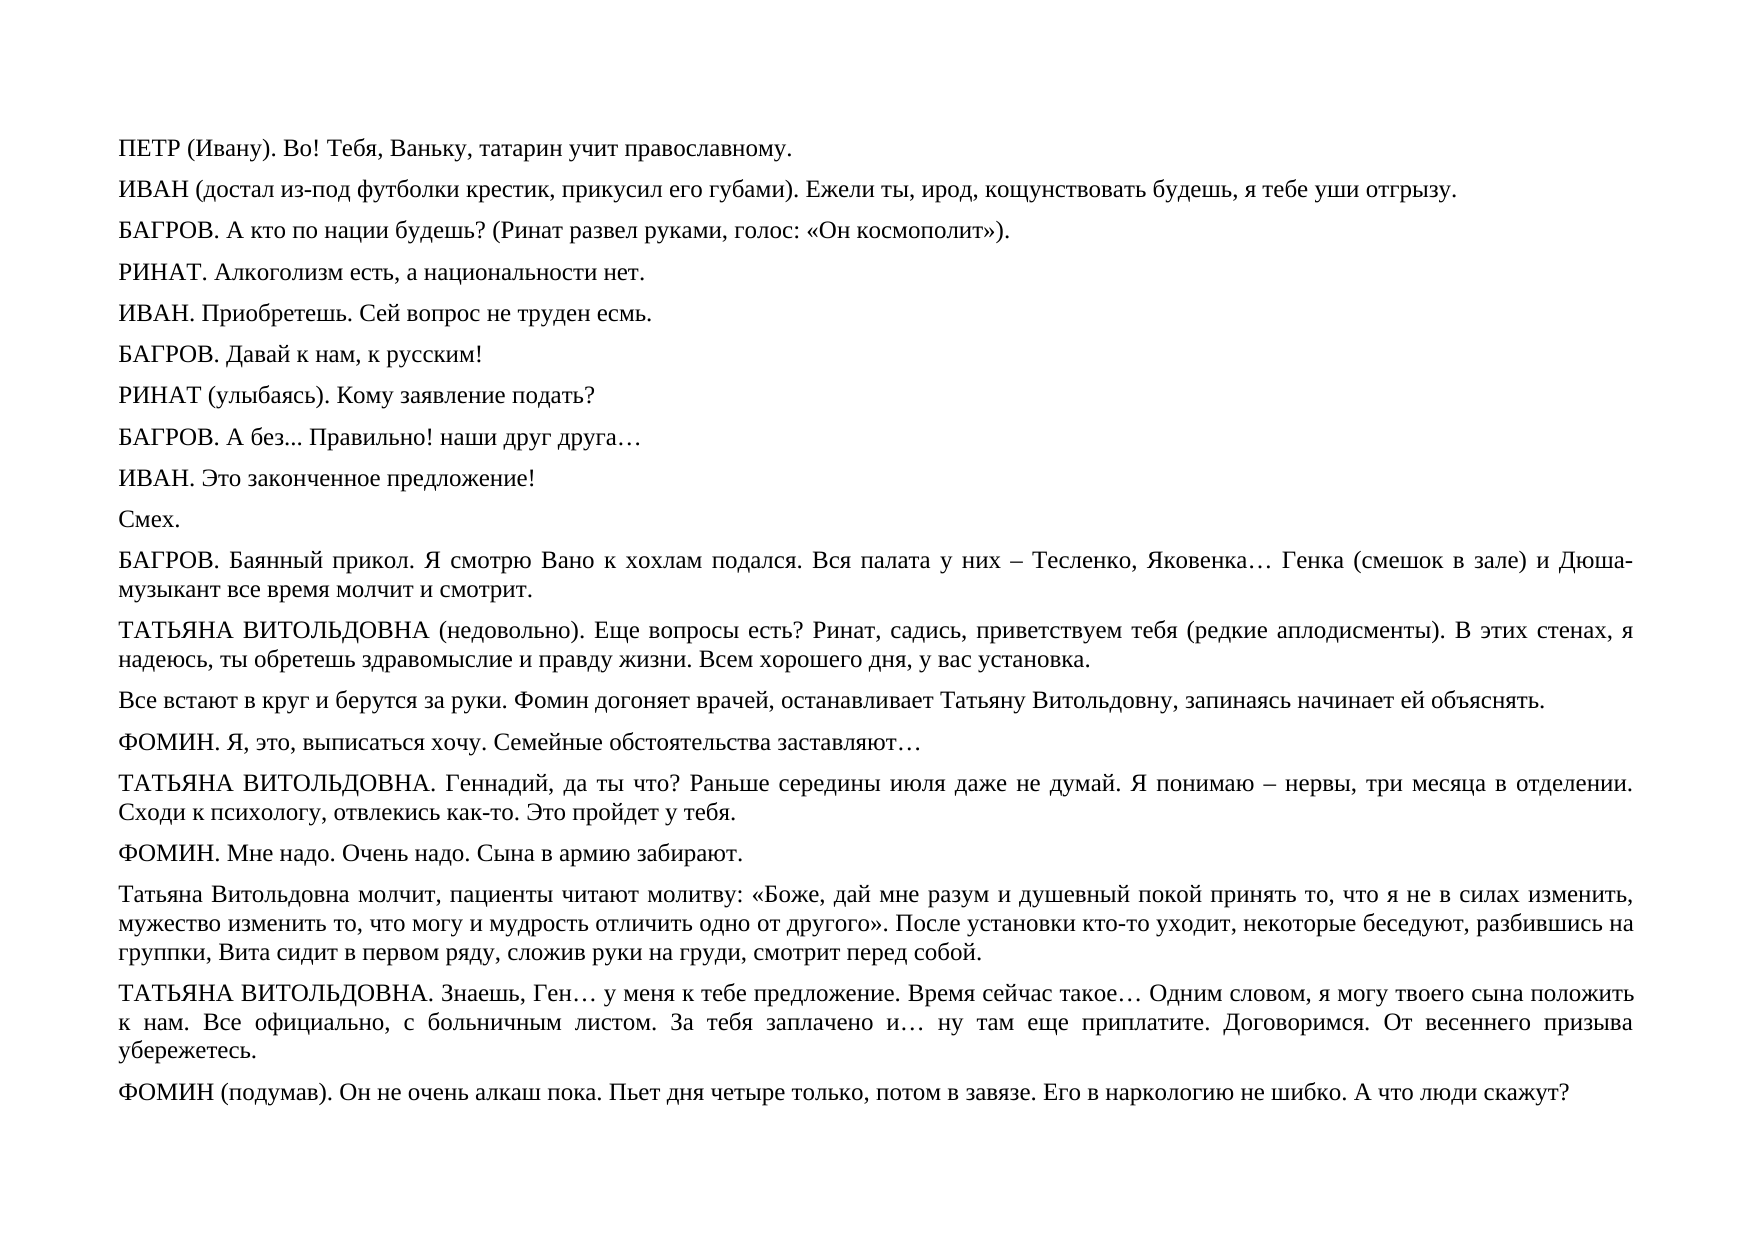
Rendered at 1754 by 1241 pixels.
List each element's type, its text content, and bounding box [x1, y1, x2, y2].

text ФОМИН (подумав). Он не очень алкаш пока. Пьет дня четыре только, потом в завязе. Его в наркологию не шибко. А что люди скажут? [118, 1077, 1636, 1105]
text ТАТЬЯНА ВИТОЛЬДОВНА (недовольно). Еще вопросы есть? Ринат, садись, приветствуем тебя (редкие аплодисменты). В этих стенах, я надеюсь, ты обретешь здравомыслие и правду жизни. Всем хорошего дня, у вас установка. [118, 615, 1636, 673]
text Татьяна Витольдовна молчит, пациенты читают молитву: «Боже, дай мне разум и душевный покой принять то, что я не в силах изменить, мужество изменить то, что могу и мудрость отличить одно от другого». После установки кто-то уходит, некоторые беседуют, разбившись на группки, Вита сидит в первом ряду, сложив руки на груди, смотрит перед собой. [118, 879, 1636, 965]
text ИВАН (достал из-под футболки крестик, прикусил его губами). Ежели ты, ирод, кощунствовать будешь, я тебе уши отгрызу. [118, 174, 1636, 203]
text БАГРОВ. Давай к нам, к русским! [118, 339, 1636, 368]
text РИНАТ. Алкоголизм есть, а национальности нет. [118, 257, 1636, 285]
text Все встают в круг и берутся за руки. Фомин догоняет врачей, останавливает Татьяну Витольдовну, запинаясь начинает ей объяснять. [118, 685, 1636, 714]
text БАГРОВ. А без... Правильно! наши друг друга… [118, 422, 1636, 450]
text БАГРОВ. А кто по нации будешь? (Ринат развел руками, голос: «Он космополит»). [118, 215, 1636, 244]
text РИНАТ (улыбаясь). Кому заявление подать? [118, 380, 1636, 409]
text ФОМИН. Мне надо. Очень надо. Сына в армию забирают. [118, 838, 1636, 867]
text ФОМИН. Я, это, выписаться хочу. Семейные обстоятельства заставляют… [118, 727, 1636, 755]
text ИВАН. Приобретешь. Сей вопрос не труден есмь. [118, 298, 1636, 327]
text Смех. [118, 504, 1636, 533]
text ПЕТР (Ивану). Во! Тебя, Ваньку, татарин учит православному. [118, 133, 1636, 162]
text ИВАН. Это законченное предложение! [118, 463, 1636, 492]
text БАГРОВ. Баянный прикол. Я смотрю Вано к хохлам подался. Вся палата у них – Тесленко, Яковенка… Генка (смешок в зале) и Дюша-музыкант все время молчит и смотрит. [118, 545, 1636, 603]
text ТАТЬЯНА ВИТОЛЬДОВНА. Знаешь, Ген… у меня к тебе предложение. Время сейчас такое… Одним словом, я могу твоего сына положить к нам. Все официально, с больничным листом. За тебя заплачено и… ну там еще приплатите. Договоримся. От весеннего призыва убережетесь. [118, 978, 1636, 1064]
text ТАТЬЯНА ВИТОЛЬДОВНА. Геннадий, да ты что? Раньше середины июля даже не думай. Я понимаю – нервы, три месяца в отделении. Сходи к психологу, отвлекись как-то. Это пройдет у тебя. [118, 768, 1636, 825]
